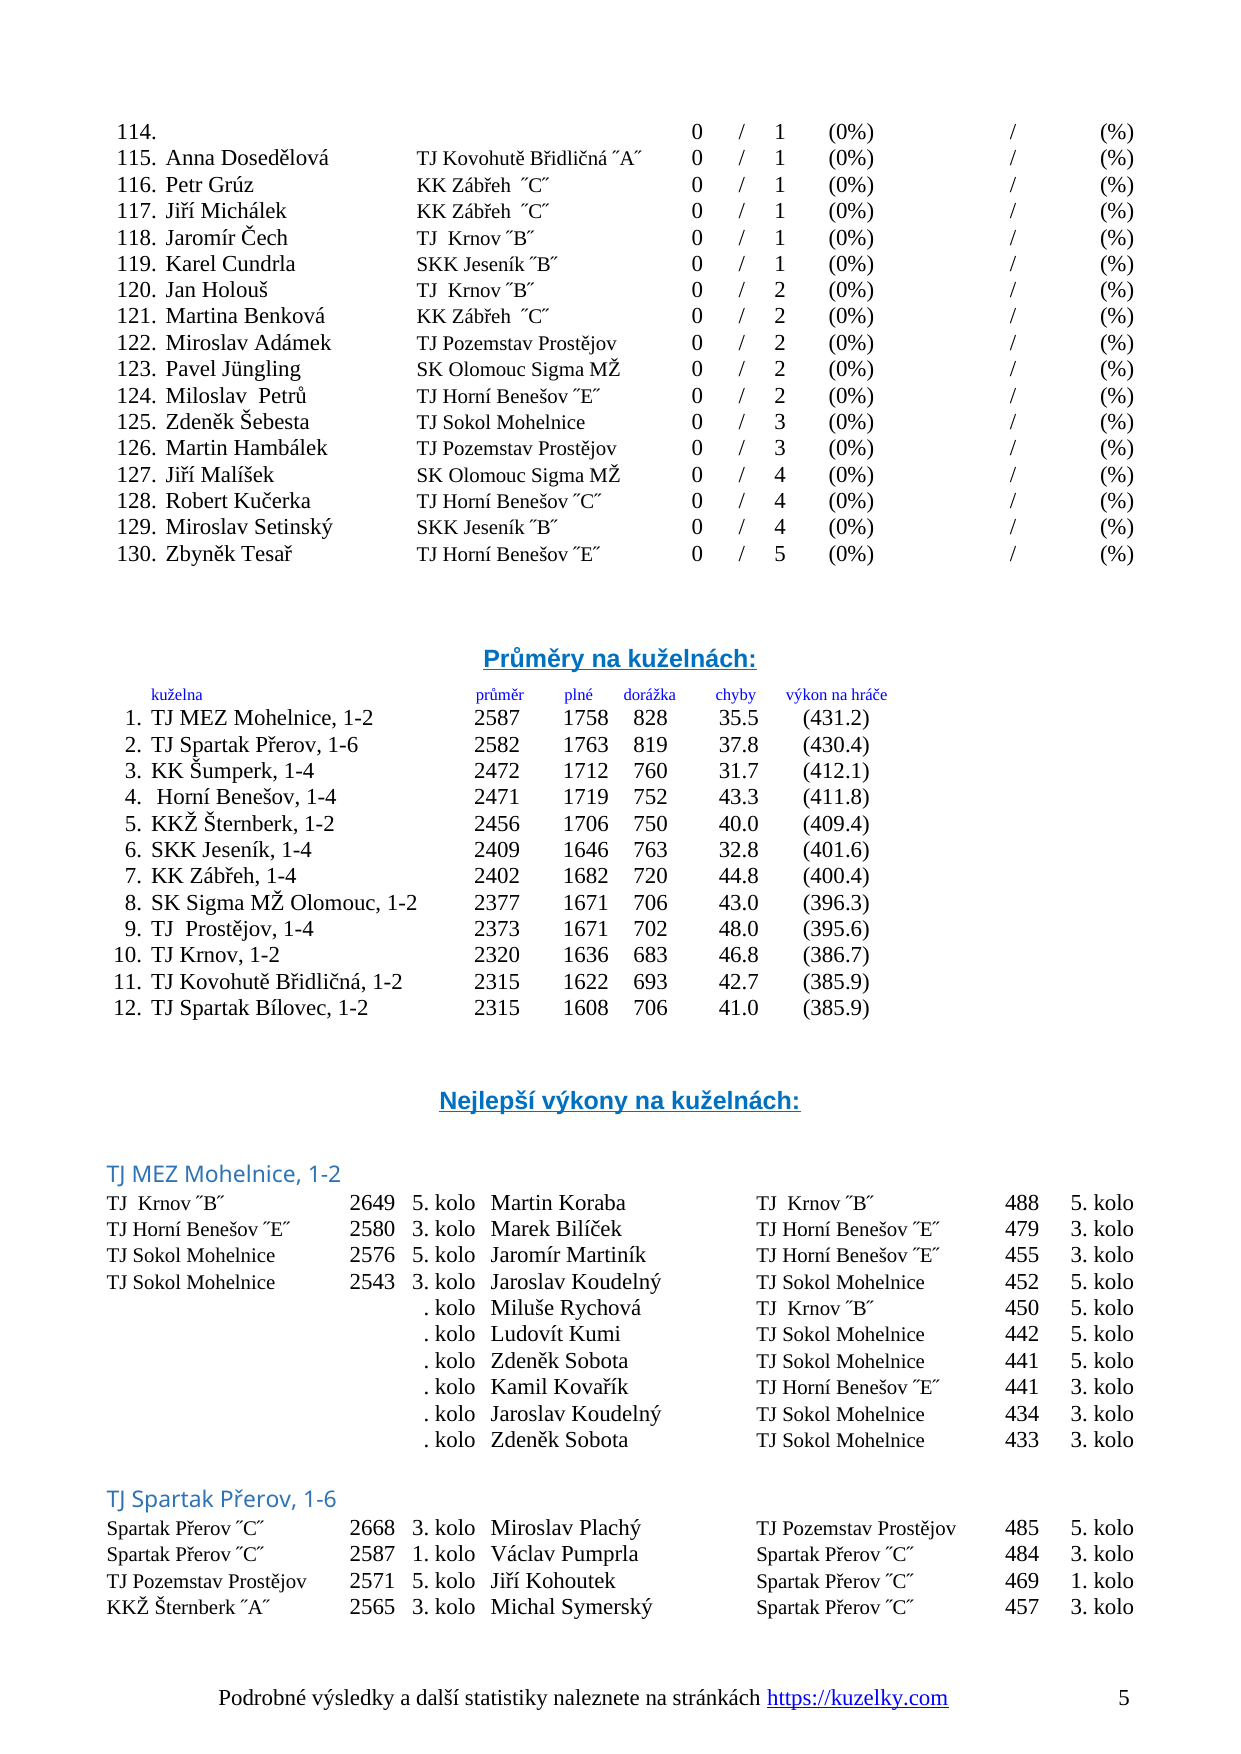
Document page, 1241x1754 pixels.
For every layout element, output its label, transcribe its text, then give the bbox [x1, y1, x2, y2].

text . kolo Ludovít Kumi TJ Sokol Mohelnice 442 5. kolo [106, 1321, 1134, 1347]
text 1. TJ MEZ Mohelnice, 1-2 2587 1758 828 35.5 (431.2) [106, 704, 1134, 731]
text 12. TJ Spartak Bílovec, 1-2 2315 1608 706 41.0 (385.9) [106, 994, 1134, 1021]
text . kolo Zdeněk Sobota TJ Sokol Mohelnice 433 3. kolo [106, 1426, 1134, 1452]
text TJ Horní Benešov ˝E˝ 2580 3. kolo Marek Bilíček TJ Horní Benešov ˝E˝ 479 3. kolo [106, 1215, 1134, 1241]
text 8. SK Sigma MŽ Olomouc, 1-2 2377 1671 706 43.0 (396.3) [106, 889, 1134, 915]
text 120. Jan Holouš TJ Krnov ˝B˝ 0 / 2 (0%) / (%) [106, 276, 1134, 303]
text kuželna průměr plné dorážka chyby výkon na hráče [106, 685, 1134, 704]
text Spartak Přerov ˝C˝ 2668 3. kolo Miroslav Plachý TJ Pozemstav Prostějov 485 5. kolo [106, 1514, 1134, 1540]
text TJ Pozemstav Prostějov 2571 5. kolo Jiří Kohoutek Spartak Přerov ˝C˝ 469 1. kolo [106, 1567, 1134, 1593]
text Nejlepší výkony na kuželnách: [94, 1086, 1145, 1114]
text 122. Miroslav Adámek TJ Pozemstav Prostějov 0 / 2 (0%) / (%) [106, 329, 1134, 355]
text 129. Miroslav Setinský SKK Jeseník ˝B˝ 0 / 4 (0%) / (%) [106, 513, 1134, 540]
text 10. TJ Krnov, 1-2 2320 1636 683 46.8 (386.7) [106, 941, 1134, 968]
text Spartak Přerov ˝C˝ 2587 1. kolo Václav Pumprla Spartak Přerov ˝C˝ 484 3. kolo [106, 1540, 1134, 1567]
text 124. Miloslav Petrů TJ Horní Benešov ˝E˝ 0 / 2 (0%) / (%) [106, 382, 1134, 408]
text 123. Pavel Jüngling SK Olomouc Sigma MŽ 0 / 2 (0%) / (%) [106, 355, 1134, 382]
text 119. Karel Cundrla SKK Jeseník ˝B˝ 0 / 1 (0%) / (%) [106, 250, 1134, 276]
text 117. Jiří Michálek KK Zábřeh ˝C˝ 0 / 1 (0%) / (%) [106, 197, 1134, 223]
text 115. Anna Dosedělová TJ Kovohutě Břidličná ˝A˝ 0 / 1 (0%) / (%) [106, 144, 1134, 171]
text 130. Zbyněk Tesař TJ Horní Benešov ˝E˝ 0 / 5 (0%) / (%) [106, 540, 1134, 566]
text 11. TJ Kovohutě Břidličná, 1-2 2315 1622 693 42.7 (385.9) [106, 968, 1134, 994]
subtitle TJ Spartak Přerov, 1-6 [106, 1483, 1134, 1514]
text TJ Krnov ˝B˝ 2649 5. kolo Martin Koraba TJ Krnov ˝B˝ 488 5. kolo [106, 1189, 1134, 1215]
text . kolo Miluše Rychová TJ Krnov ˝B˝ 450 5. kolo [106, 1294, 1134, 1321]
text 125. Zdeněk Šebesta TJ Sokol Mohelnice 0 / 3 (0%) / (%) [106, 408, 1134, 434]
text 6. SKK Jeseník, 1-4 2409 1646 763 32.8 (401.6) [106, 836, 1134, 862]
text 118. Jaromír Čech TJ Krnov ˝B˝ 0 / 1 (0%) / (%) [106, 223, 1134, 250]
text 126. Martin Hambálek TJ Pozemstav Prostějov 0 / 3 (0%) / (%) [106, 434, 1134, 461]
text 116. Petr Grúz KK Zábřeh ˝C˝ 0 / 1 (0%) / (%) [106, 171, 1134, 197]
text . kolo Zdeněk Sobota TJ Sokol Mohelnice 441 5. kolo [106, 1347, 1134, 1373]
text . kolo Jaroslav Koudelný TJ Sokol Mohelnice 434 3. kolo [106, 1399, 1134, 1426]
text 4. Horní Benešov, 1-4 2471 1719 752 43.3 (411.8) [106, 783, 1134, 810]
text 127. Jiří Malíšek SK Olomouc Sigma MŽ 0 / 4 (0%) / (%) [106, 461, 1134, 487]
text 3. KK Šumperk, 1-4 2472 1712 760 31.7 (412.1) [106, 757, 1134, 783]
text KKŽ Šternberk ˝A˝ 2565 3. kolo Michal Symerský Spartak Přerov ˝C˝ 457 3. kolo [106, 1593, 1134, 1619]
text 9. TJ Prostějov, 1-4 2373 1671 702 48.0 (395.6) [106, 915, 1134, 941]
text 114. 0 / 1 (0%) / (%) [106, 118, 1134, 144]
text 5. KKŽ Šternberk, 1-2 2456 1706 750 40.0 (409.4) [106, 810, 1134, 836]
text 2. TJ Spartak Přerov, 1-6 2582 1763 819 37.8 (430.4) [106, 731, 1134, 757]
text 7. KK Zábřeh, 1-4 2402 1682 720 44.8 (400.4) [106, 862, 1134, 889]
subtitle TJ MEZ Mohelnice, 1-2 [106, 1157, 1134, 1189]
text . kolo Kamil Kovařík TJ Horní Benešov ˝E˝ 441 3. kolo [106, 1373, 1134, 1399]
text TJ Sokol Mohelnice 2576 5. kolo Jaromír Martiník TJ Horní Benešov ˝E˝ 455 3. kolo [106, 1241, 1134, 1268]
text Průměry na kuželnách: [94, 644, 1145, 673]
text 128. Robert Kučerka TJ Horní Benešov ˝C˝ 0 / 4 (0%) / (%) [106, 487, 1134, 513]
text TJ Sokol Mohelnice 2543 3. kolo Jaroslav Koudelný TJ Sokol Mohelnice 452 5. kolo [106, 1268, 1134, 1294]
text 121. Martina Benková KK Zábřeh ˝C˝ 0 / 2 (0%) / (%) [106, 303, 1134, 329]
